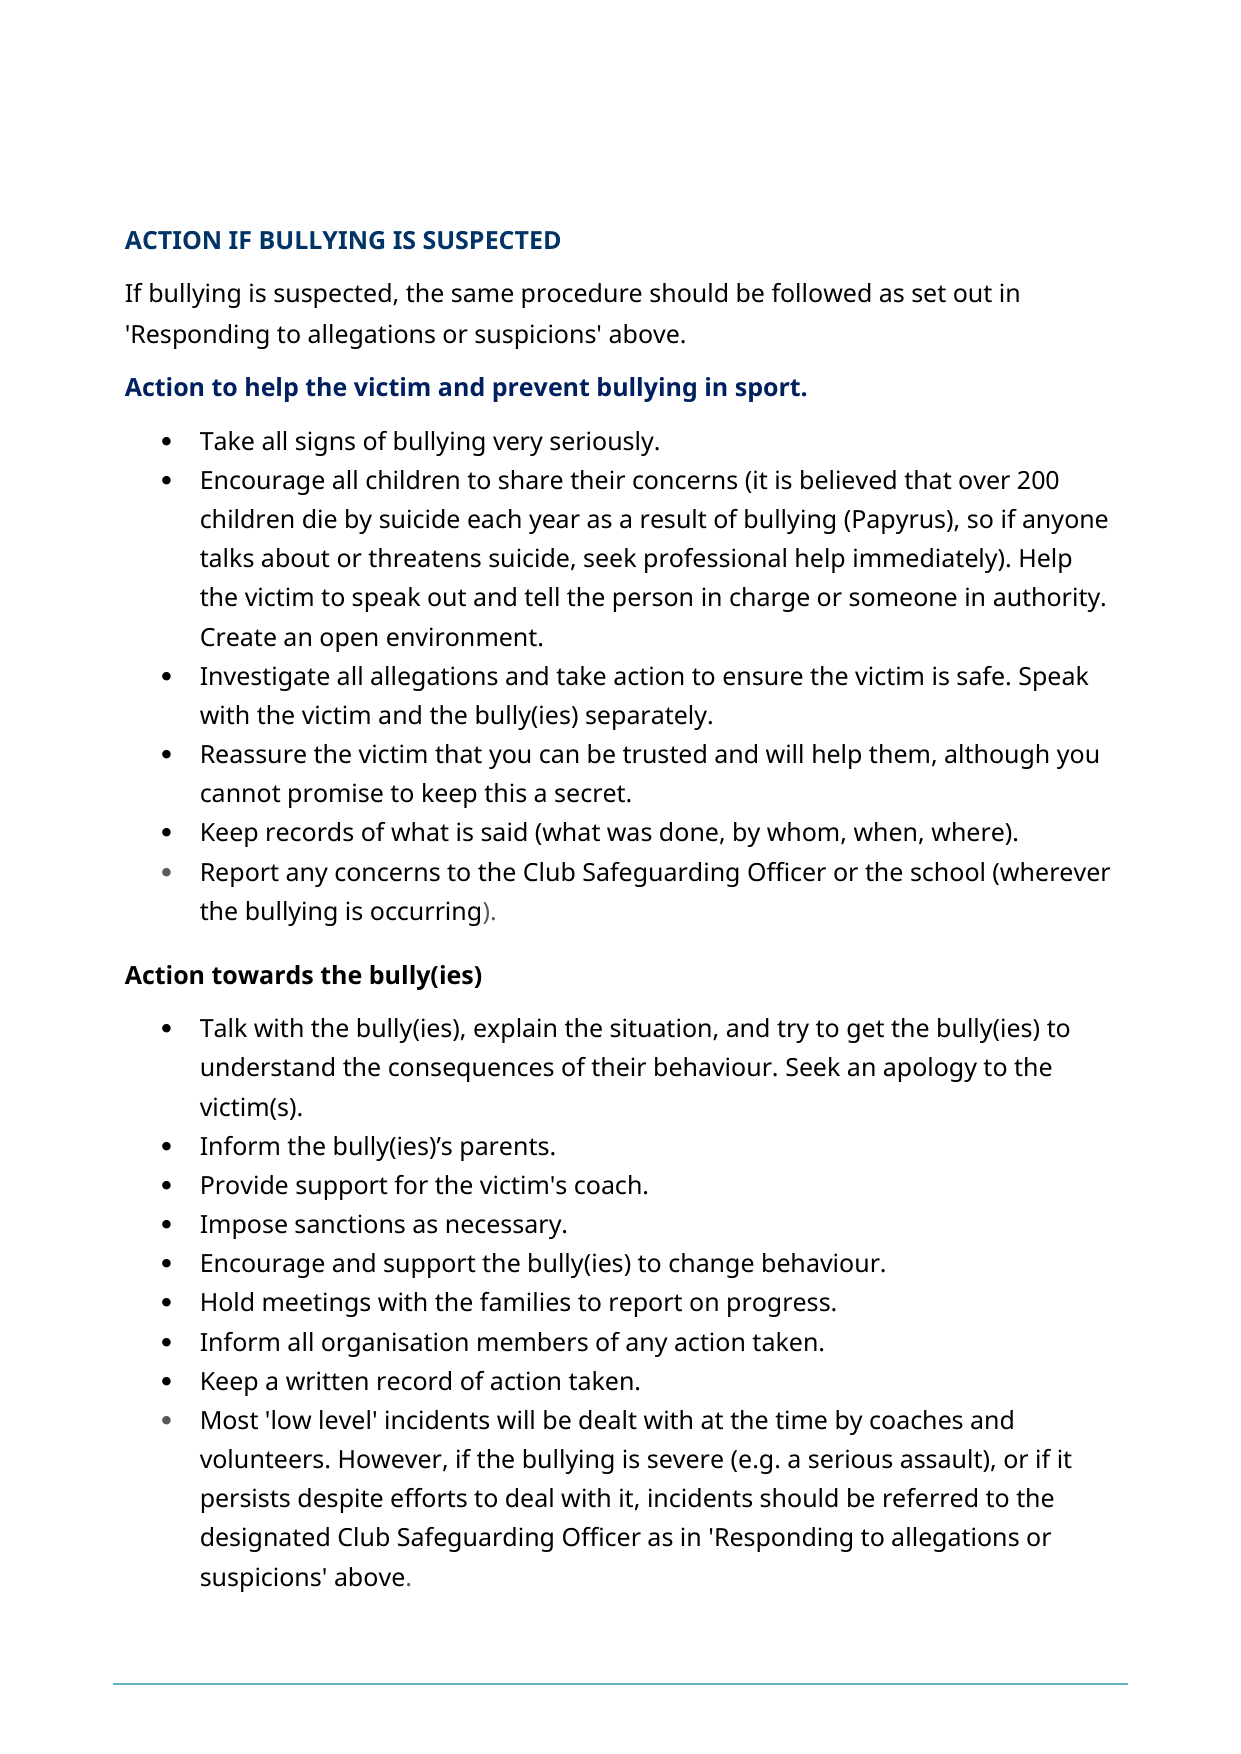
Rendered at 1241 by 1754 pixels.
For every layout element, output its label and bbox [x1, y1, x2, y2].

table_cell [113, 210, 1128, 1622]
